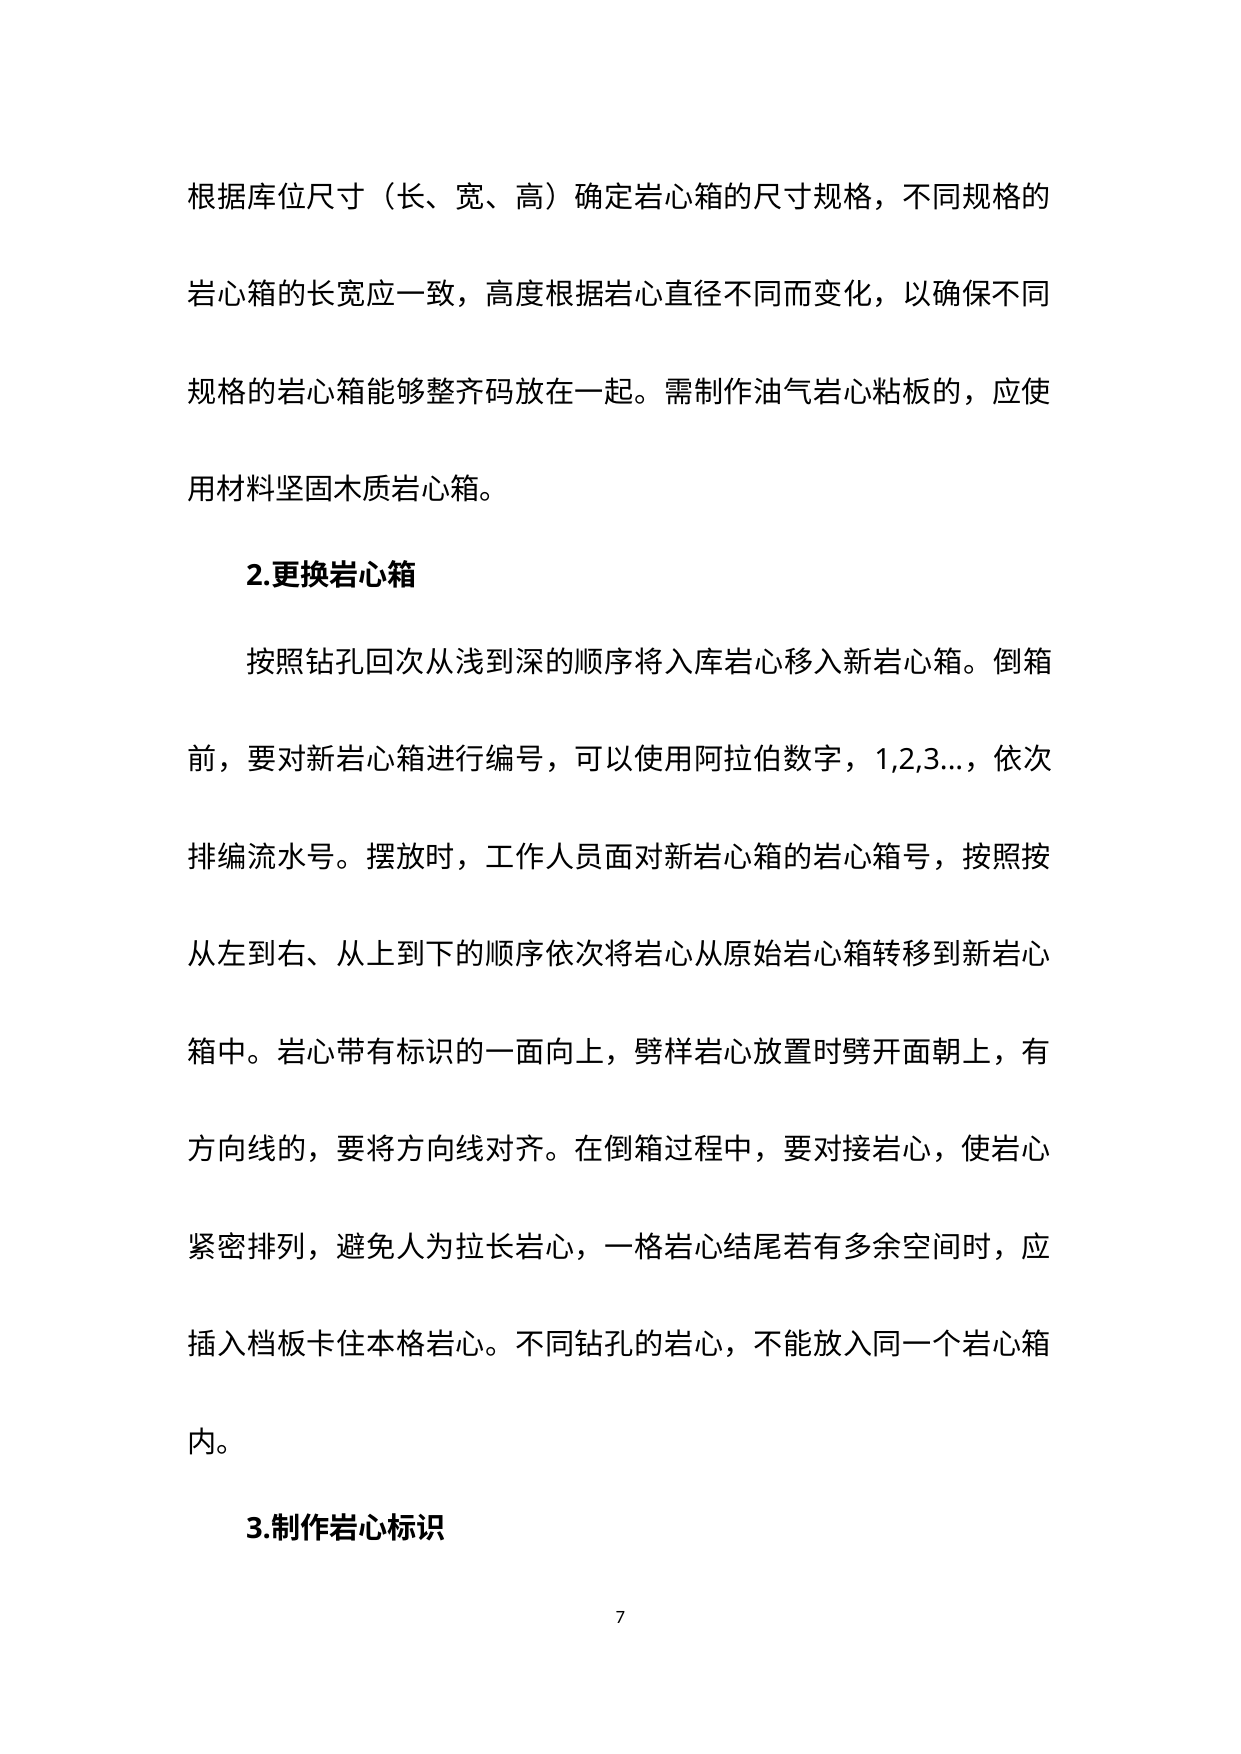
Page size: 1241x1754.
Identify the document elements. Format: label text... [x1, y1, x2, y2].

text 2.更换岩心箱 [187, 541, 1053, 606]
text 3.制作岩心标识 [187, 1493, 1053, 1558]
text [187, 162, 1053, 519]
text 按照钻孔回次从浅到深的顺序将入库岩心移入新岩心箱。倒箱前，要对新岩心箱进行编号，可以使用阿拉伯数字，1,2,3...，依次排编流水号。摆放时，工作人员面对新岩心箱的岩心箱号，按照按从左到右、从上到下的顺序依次将岩心从原始岩心箱转移到新岩心箱中。岩心带有标识的一面向上，劈样岩心放置时劈开面朝上，有方向线的，要将方向线对齐。在倒箱过程中，要对接岩心，使岩心紧密排列，避免人为拉长岩心，一格岩心结尾若有多余空间时，应插入档板卡住本格岩心。不同钻孔的岩心，不能放入同一个岩心箱内。 [187, 627, 1053, 1472]
